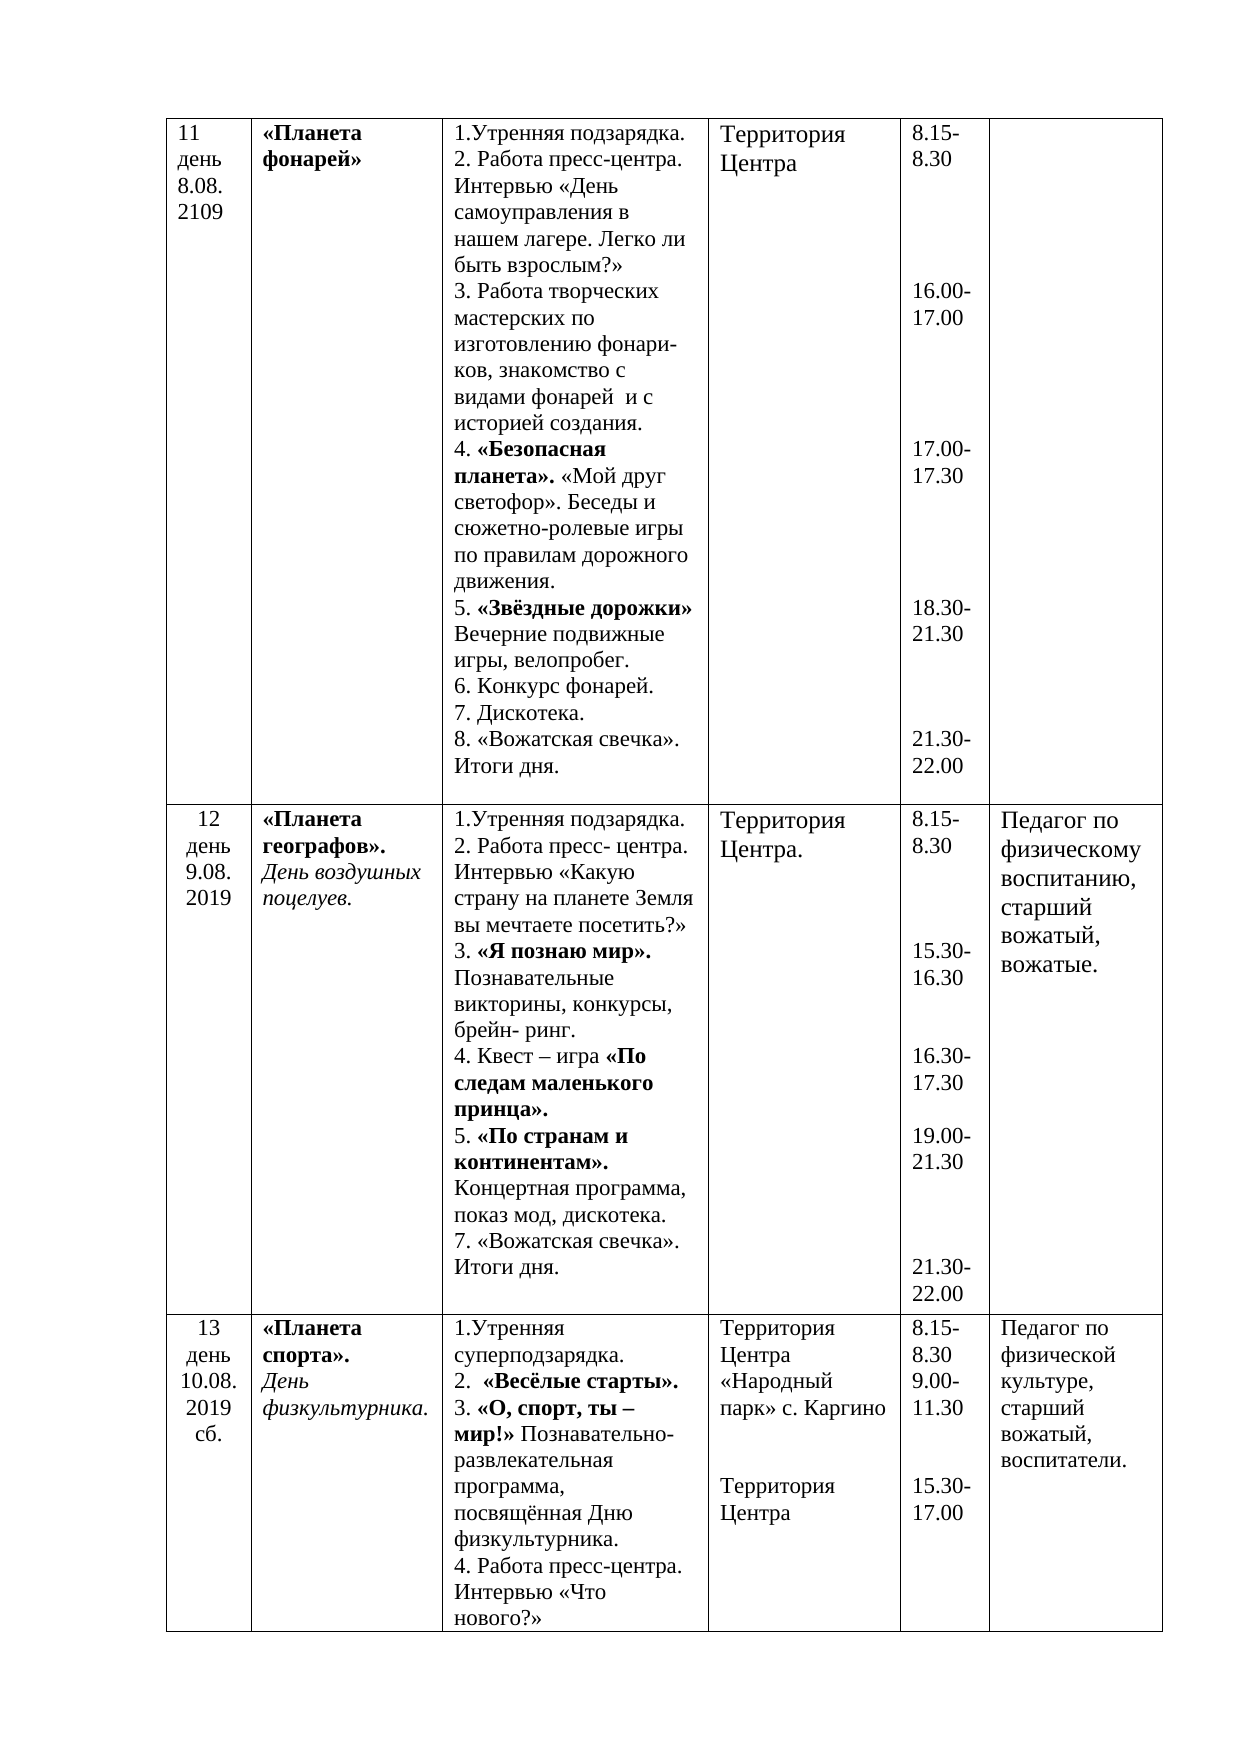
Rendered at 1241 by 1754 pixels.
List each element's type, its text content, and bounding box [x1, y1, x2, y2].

table_cell 8.15-8.30 16.00-17.00 17.00-17.30 18.30-21.30 21.30-22.00 [901, 119, 989, 804]
table_cell 1.Утренняя подзарядка. 2. Работа пресс-центра. Интервью «День самоуправления в нашем лагере. Легко ли быть взрослым?» 3. Работа творческих мастерских по изготовлению фонари-ков, знакомство с видами фонарей и с историей создания. 4. «Безопасная планета». «Мой друг светофор». Беседы и сюжетно-ролевые игры по правилам дорожного движения. 5. «Звёздные дорожки» Вечерние подвижные игры, велопробег. 6. Конкурс фонарей. 7. Дискотека. 8. «Вожатская свечка». Итоги дня. [443, 119, 708, 804]
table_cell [901, 1315, 989, 1631]
table_cell Педагог по физическому воспитанию, старший вожатый, вожатые. [990, 805, 1162, 1313]
table_cell 1.Утренняя подзарядка. 2. Работа пресс- центра. Интервью «Какую страну на планете Земля вы мечтаете посетить?» 3. «Я познаю мир». Познавательные викторины, конкурсы, брейн- ринг. 4. Квест – игра «По следам маленького принца». 5. «По странам и континентам». Концертная программа, показ мод, дискотека. 7. «Вожатская свечка». Итоги дня. [443, 805, 708, 1313]
table_cell 8.15- 8.30 15.30- 16.30 16.30- 17.30 19.00- 21.30 21.30- 22.00 [901, 805, 989, 1313]
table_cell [709, 1315, 900, 1631]
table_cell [252, 1315, 442, 1631]
table_cell «Планета фонарей» [252, 119, 442, 804]
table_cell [443, 1315, 708, 1631]
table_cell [990, 1315, 1162, 1631]
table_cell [990, 119, 1162, 804]
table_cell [167, 1315, 251, 1631]
table_cell «Планета географов». День воздушных поцелуев. [252, 805, 442, 1313]
table_cell 12 день 9.08. 2019 [167, 805, 251, 1313]
table_cell Территория Центра. [709, 805, 900, 1313]
table_cell Территория Центра [709, 119, 900, 804]
table_cell 11 день 8.08. 2109 [167, 119, 251, 804]
